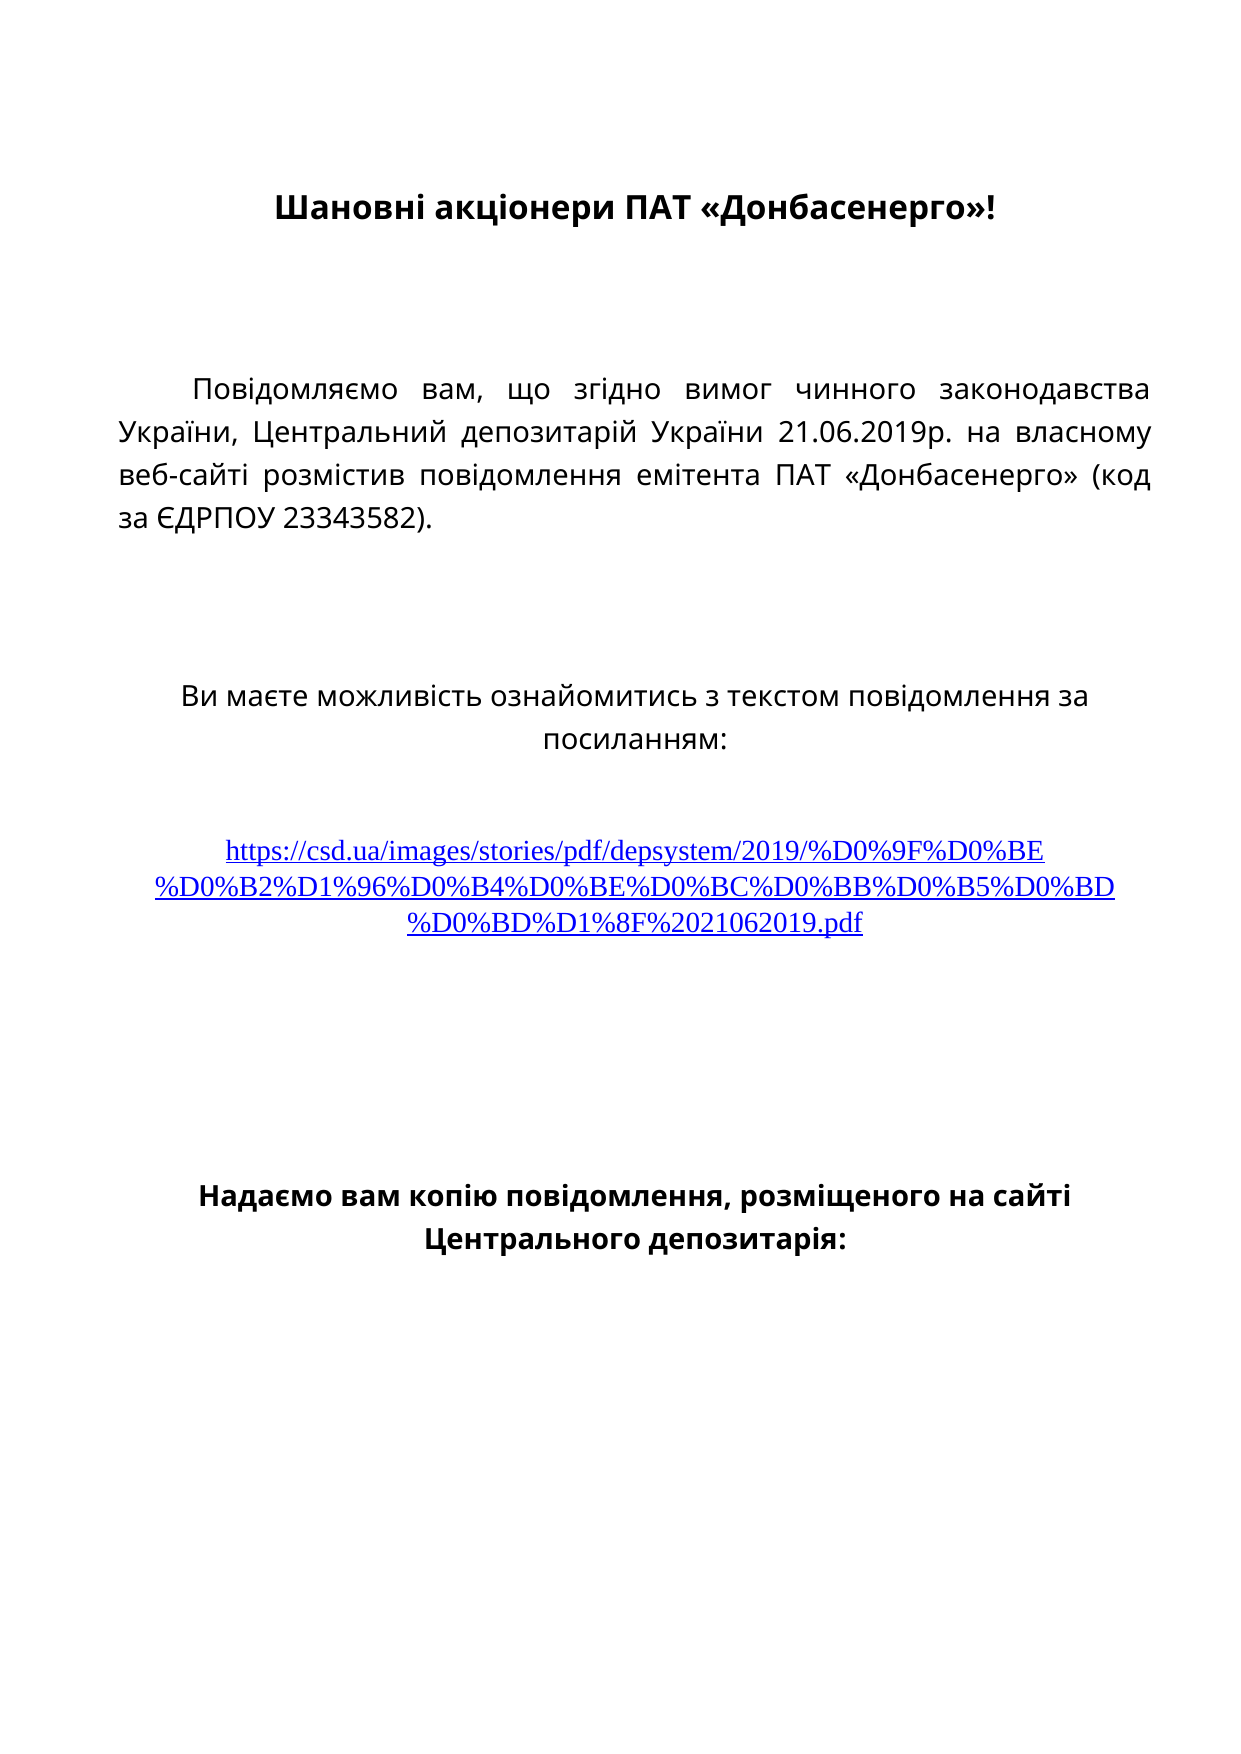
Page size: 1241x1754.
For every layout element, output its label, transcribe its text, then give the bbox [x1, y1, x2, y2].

text Шановні акціонери ПАТ «Донбасенерго»! [118, 184, 1152, 229]
text Ви маєте можливість ознайомитись з текстом повідомлення за посиланням: [118, 675, 1152, 758]
text https://csd.ua/images/stories/pdf/depsystem/2019/%D0%9F%D0%BE%D0%B2%D1%96%D0%B4%D0%BE%D0%BC%D0%BB%D0%B5%D0%BD%D0%BD%D1%8F%2021062019.pdf [118, 833, 1152, 938]
text Надаємо вам копію повідомлення, розміщеного на сайті Центрального депозитарія: [118, 1176, 1152, 1258]
text Повідомляємо вам, що згідно вимог чинного законодавства України, Центральний депозитарій України 21.06.2019р. на власному веб-сайті розмістив повідомлення емітента ПАТ «Донбасенерго» (код за ЄДРПОУ 23343582). [118, 368, 1152, 537]
